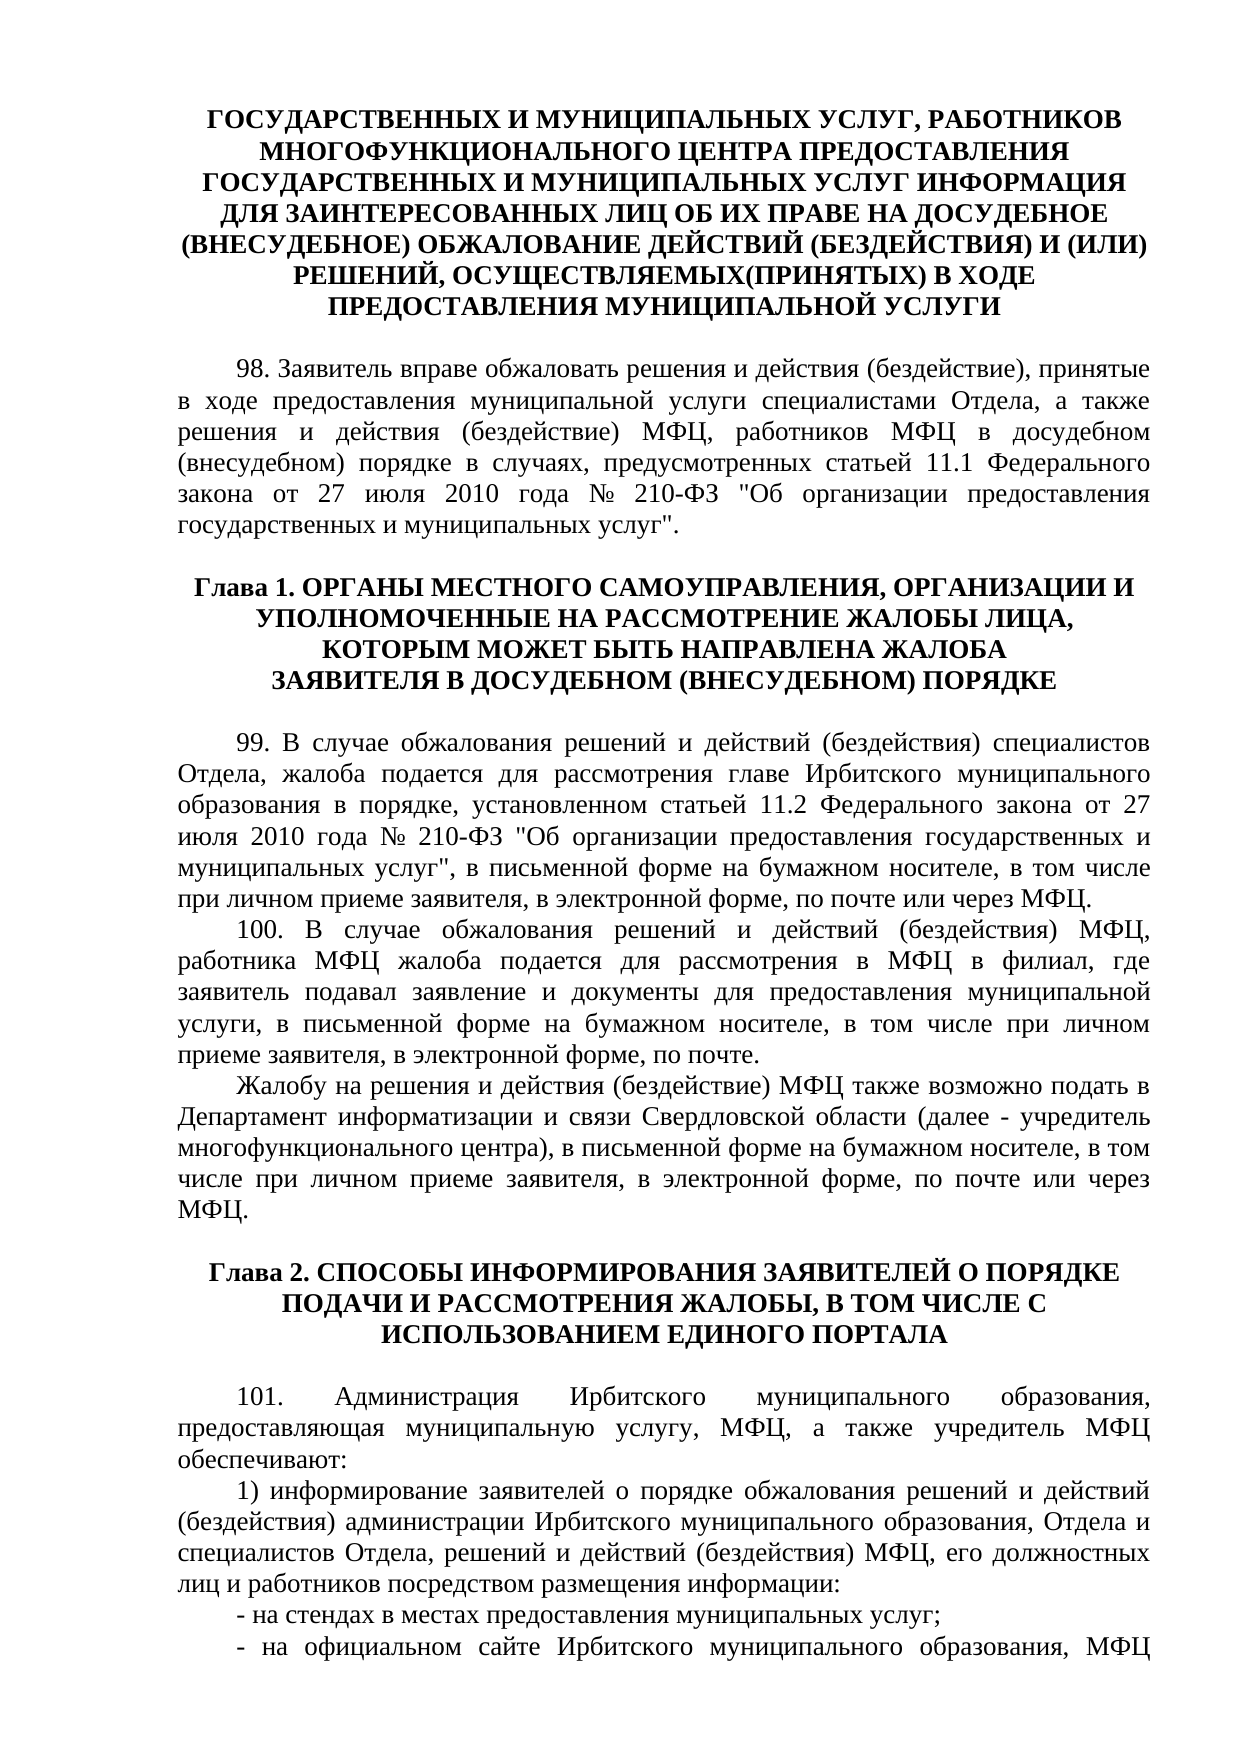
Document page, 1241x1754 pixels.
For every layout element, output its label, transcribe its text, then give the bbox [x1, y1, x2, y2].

text Глава 1. ОРГАНЫ МЕСТНОГО САМОУПРАВЛЕНИЯ, ОРГАНИЗАЦИИ И [177, 571, 1152, 602]
text 100. В случае обжалования решений и действий (бездействия) МФЦ, работника МФЦ жалоба подается для рассмотрения в МФЦ в филиал, где заявитель подавал заявление и документы для предоставления муниципальной услуги, в письменной форме на бумажном носителе, в том числе при личном приеме заявителя, в электронной форме, по почте. [177, 913, 1152, 1069]
text 99. В случае обжалования решений и действий (бездействия) специалистов Отдела, жалоба подается для рассмотрения главе Ирбитского муниципального образования в порядке, установленном статьей 11.2 Федерального закона от 27 июля 2010 года № 210-ФЗ "Об организации предоставления государственных и муниципальных услуг", в письменной форме на бумажном носителе, в том числе при личном приеме заявителя, в электронной форме, по почте или через МФЦ. [177, 726, 1152, 913]
text Глава 2. СПОСОБЫ ИНФОРМИРОВАНИЯ ЗАЯВИТЕЛЕЙ О ПОРЯДКЕ ПОДАЧИ И РАССМОТРЕНИЯ ЖАЛОБЫ, В ТОМ ЧИСЛЕ С ИСПОЛЬЗОВАНИЕМ ЕДИНОГО ПОРТАЛА [177, 1256, 1152, 1349]
text 101. Администрация Ирбитского муниципального образования, предоставляющая муниципальную услугу, МФЦ, а также учредитель МФЦ обеспечивают: [177, 1380, 1152, 1474]
text - на стендах в местах предоставления муниципальных услуг; [177, 1598, 1152, 1629]
text Жалобу на решения и действия (бездействие) МФЦ также возможно подать в Департамент информатизации и связи Свердловской области (далее - учредитель многофункционального центра), в письменной форме на бумажном носителе, в том числе при личном приеме заявителя, в электронной форме, по почте или через МФЦ. [177, 1069, 1152, 1225]
text КОТОРЫМ МОЖЕТ БЫТЬ НАПРАВЛЕНА ЖАЛОБА [177, 633, 1152, 664]
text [177, 103, 1152, 321]
text 98. Заявитель вправе обжаловать решения и действия (бездействие), принятые в ходе предоставления муниципальной услуги специалистами Отдела, а также решения и действия (бездействие) МФЦ, работников МФЦ в досудебном (внесудебном) порядке в случаях, предусмотренных статьей 11.1 Федерального закона от 27 июля 2010 года № 210-ФЗ "Об организации предоставления государственных и муниципальных услуг". [177, 353, 1152, 539]
text УПОЛНОМОЧЕННЫЕ НА РАССМОТРЕНИЕ ЖАЛОБЫ ЛИЦА, [177, 602, 1152, 633]
text 1) информирование заявителей о порядке обжалования решений и действий (бездействия) администрации Ирбитского муниципального образования, Отдела и специалистов Отдела, решений и действий (бездействия) МФЦ, его должностных лиц и работников посредством размещения информации: [177, 1474, 1152, 1598]
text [177, 1629, 1152, 1661]
text ЗАЯВИТЕЛЯ В ДОСУДЕБНОМ (ВНЕСУДЕБНОМ) ПОРЯДКЕ [177, 664, 1152, 695]
